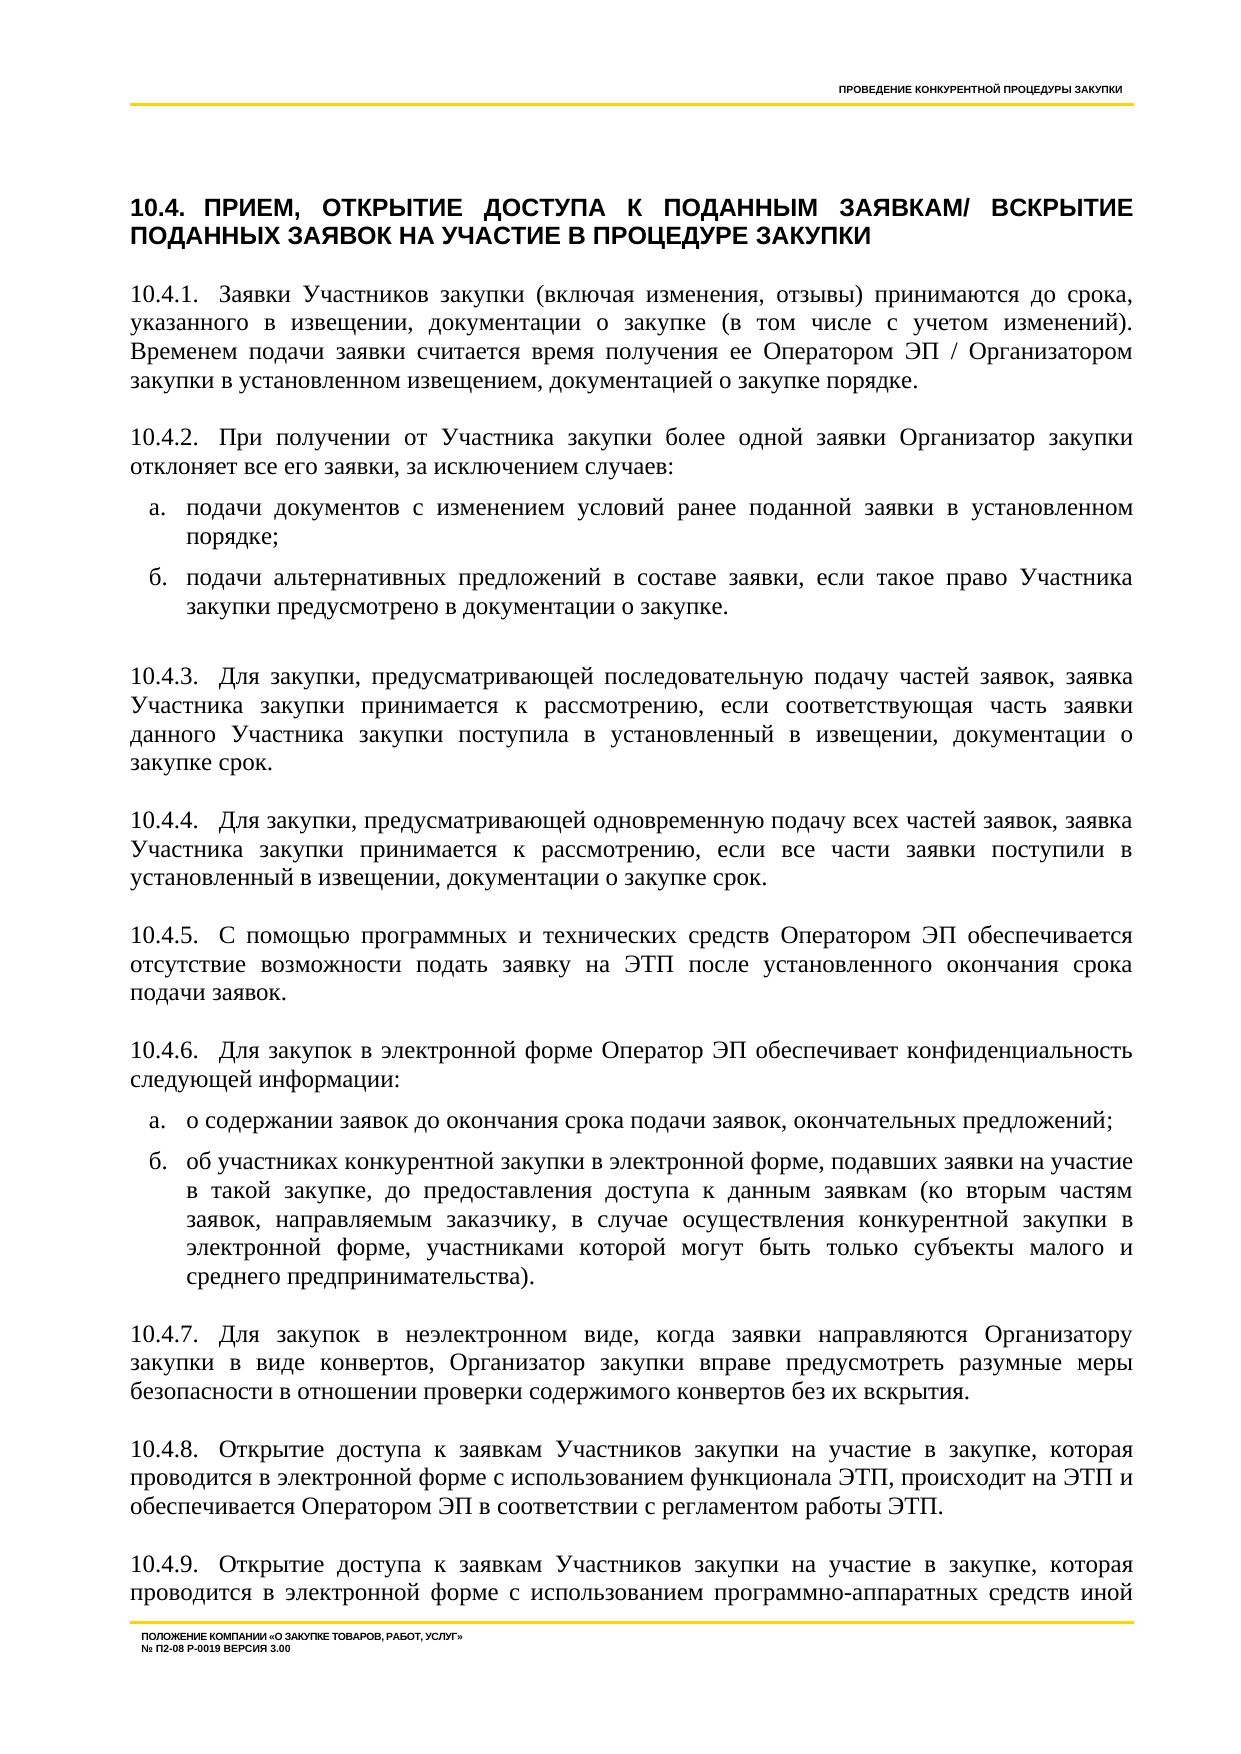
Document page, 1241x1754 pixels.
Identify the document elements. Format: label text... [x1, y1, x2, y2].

list подачи документов с изменением условий ранее поданной заявки в установленном порядке; [149, 492, 1134, 550]
text 10.4.6. Для закупок в электронной форме Оператор ЭП обеспечивает конфиденциальность следующей информации: [130, 1035, 1134, 1092]
list подачи альтернативных предложений в составе заявки, если такое право Участника закупки предусмотрено в документации о закупке. [149, 562, 1134, 620]
text 10.4.2. При получении от Участника закупки более одной заявки Организатор закупки отклоняет все его заявки, за исключением случаев: [130, 422, 1134, 480]
text 10.4.7. Для закупок в неэлектронном виде, когда заявки направляются Организатору закупки в виде конвертов, Организатор закупки вправе предусмотреть разумные меры безопасности в отношении проверки содержимого конвертов без их вскрытия. [130, 1319, 1134, 1405]
text 10.4.1. Заявки Участников закупки (включая изменения, отзывы) принимаются до срока, указанного в извещении, документации о закупке (в том числе с учетом изменений). Временем подачи заявки считается время получения ее Оператором ЭП / Организатором закупки в установленном извещением, документацией о закупке порядке. [130, 279, 1134, 394]
text 10.4.8. Открытие доступа к заявкам Участников закупки на участие в закупке, которая проводится в электронной форме с использованием функционала ЭТП, происходит на ЭТП и обеспечивается Оператором ЭП в соответствии с регламентом работы ЭТП. [130, 1434, 1134, 1520]
text 10.4.5. С помощью программных и технических средств Оператором ЭП обеспечивается отсутствие возможности подать заявку на ЭТП после установленного окончания срока подачи заявок. [130, 920, 1134, 1006]
text 10.4.4. Для закупки, предусматривающей одновременную подачу всех частей заявок, заявка Участника закупки принимается к рассмотрению, если все части заявки поступили в установленный в извещении, документации о закупке срок. [130, 805, 1134, 891]
list ПРИЕМ, ОТКРЫТИЕ ДОСТУПА К ПОДАННЫМ ЗАЯВКАМ/ ВСКРЫТИЕ ПОДАННЫХ ЗАЯВОК НА УЧАСТИЕ В ПРОЦЕДУРЕ ЗАКУПКИ [130, 192, 1134, 250]
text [130, 1549, 1134, 1606]
text 10.4.3. Для закупки, предусматривающей последовательную подачу частей заявок, заявка Участника закупки принимается к рассмотрению, если соответствующая часть заявки данного Участника закупки поступила в установленный в извещении, документации о закупке срок. [130, 661, 1134, 776]
list об участниках конкурентной закупки в электронной форме, подавших заявки на участие в такой закупке, до предоставления доступа к данным заявкам (ко вторым частям заявок, направляемым заказчику, в случае осуществления конкурентной закупки в электронной форме, участниками которой могут быть только субъекты малого и среднего предпринимательства). [149, 1146, 1134, 1290]
list о содержании заявок до окончания срока подачи заявок, окончательных предложений; [149, 1105, 1134, 1134]
